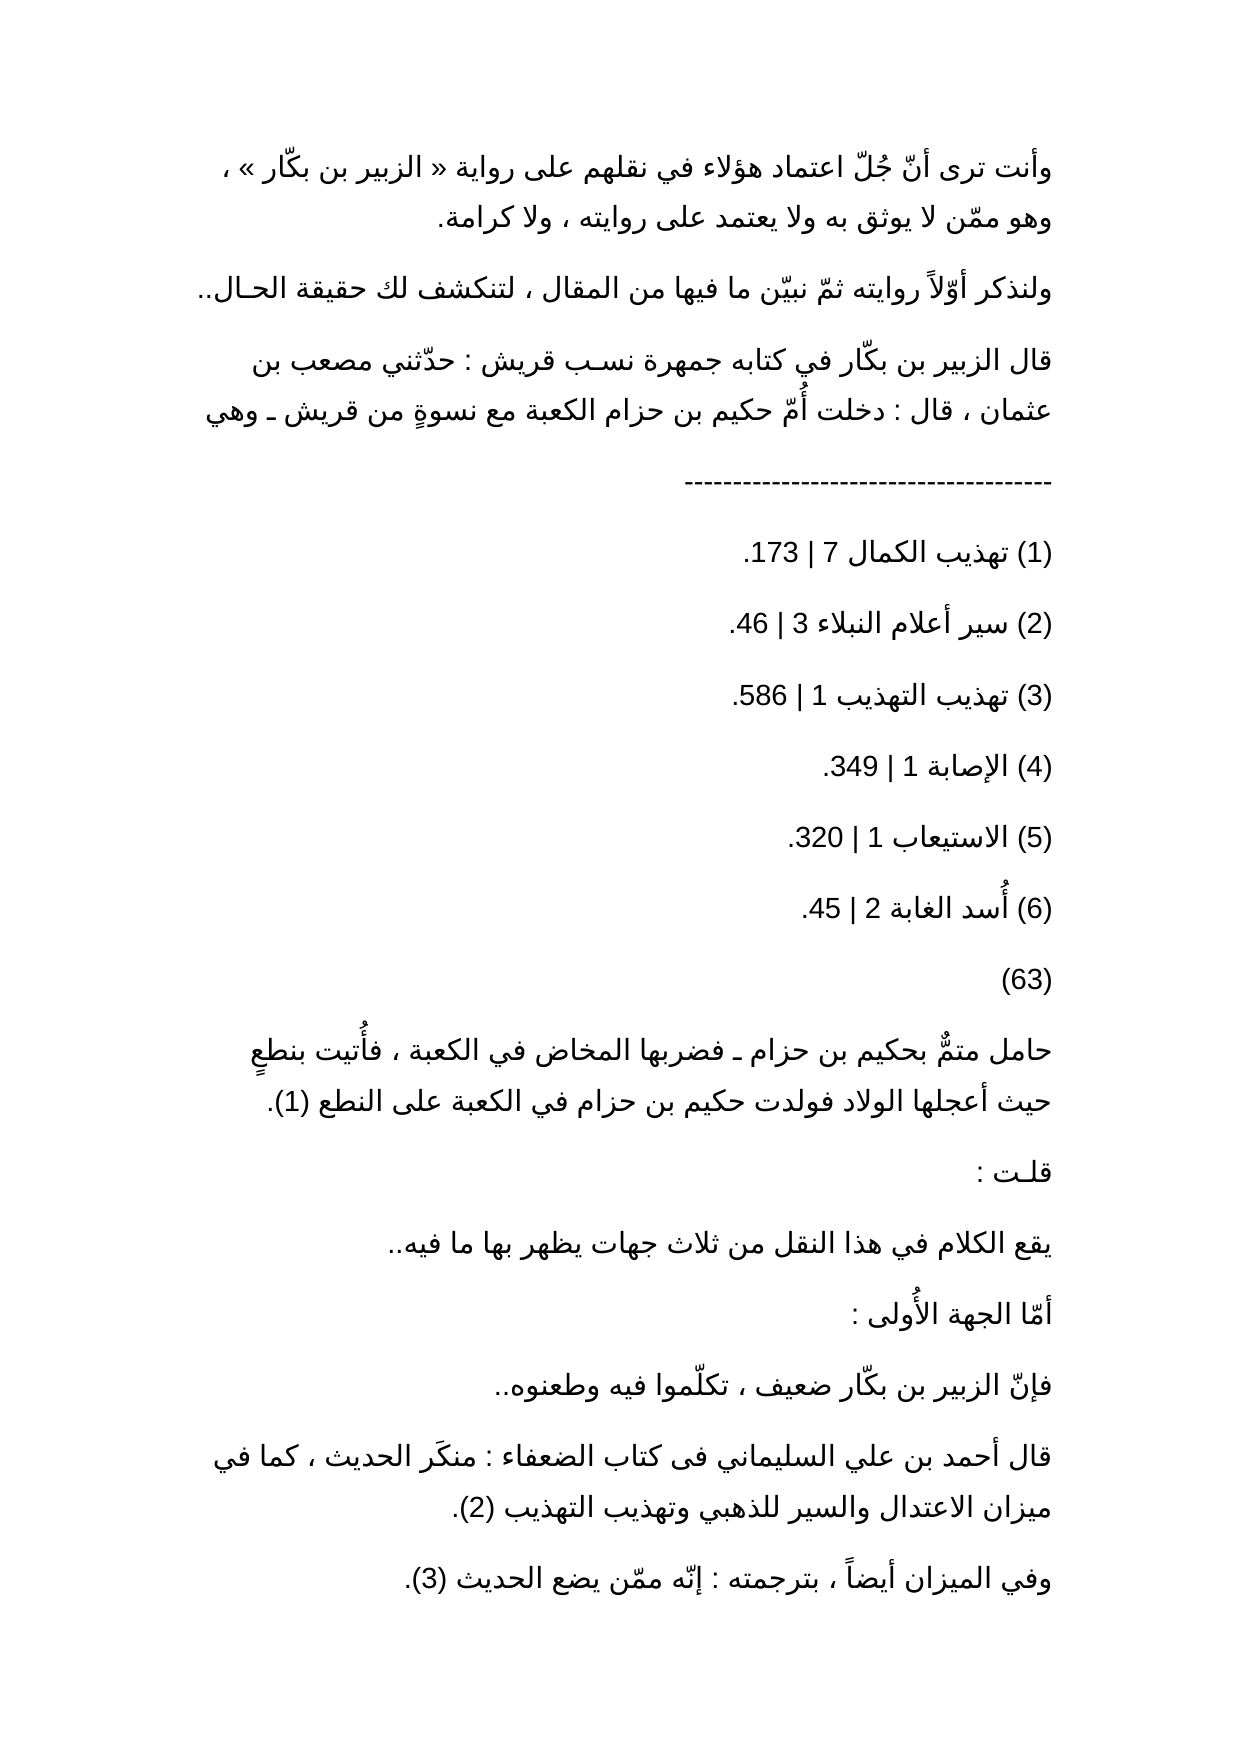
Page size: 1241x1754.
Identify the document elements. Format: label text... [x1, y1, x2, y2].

text (1) تهذيب الكمال 7 | 173. [187, 535, 1053, 569]
text يقع الكلام في هذا النقل من ثلاث جهات يظهر بها ما فيه.. [187, 1226, 1053, 1259]
text (2) سير أعلام النبلاء 3 | 46. [187, 606, 1053, 640]
text -------------------------------------- [187, 464, 1053, 498]
text (63) [187, 962, 1053, 996]
text ولنذكر أوّلاً روايته ثمّ نبيّن ما فيها من المقال ، لتنكشف لك حقيقة الحـال.. [187, 271, 1053, 305]
text قال الزبير بن بكّار في كتابه جمهرة نسـب قريش : حدّثني مصعب بن عثمان ، قال : دخلت أُمّ حكيم بن حزام الكعبة مع نسوةٍ من قريش ـ وهي [187, 343, 1053, 426]
text (3) تهذيب التهذيب 1 | 586. [187, 677, 1053, 711]
text (4) الإصابة 1 | 349. [187, 749, 1053, 782]
text (5) الاستيعاب 1 | 320. [187, 820, 1053, 853]
text وأنت ترى أنّ جُلّ اعتماد هؤلاء في نقلهم على رواية « الزبير بن بكّار » ، وهو ممّن لا يوثق به ولا يعتمد على روايته ، ولا كرامة. [187, 150, 1053, 234]
text فإنّ الزبير بن بكّار ضعيف ، تكلّموا فيه وطعنوه.. [187, 1368, 1053, 1402]
text قال أحمد بن علي السليماني فى كتاب الضعفاء : منكَر الحديث ، كما في ميزان الاعتدال والسير للذهبي وتهذيب التهذيب (2). [187, 1439, 1053, 1523]
text قلـت : [187, 1155, 1053, 1188]
text وفي الميزان أيضاً ، بترجمته : إنّه ممّن يضع الحديث (3). [187, 1561, 1053, 1594]
text حامل متمٌّ بحكيم بن حزام ـ فضربها المخاض في الكعبة ، فأُتيت بنطعٍ حيث أعجلها الولاد فولدت حكيم بن حزام في الكعبة على النطع (1). [187, 1033, 1053, 1117]
text أمّا الجهة الأُولى : [187, 1297, 1053, 1331]
text (6) أُسد الغابة 2 | 45. [187, 891, 1053, 924]
